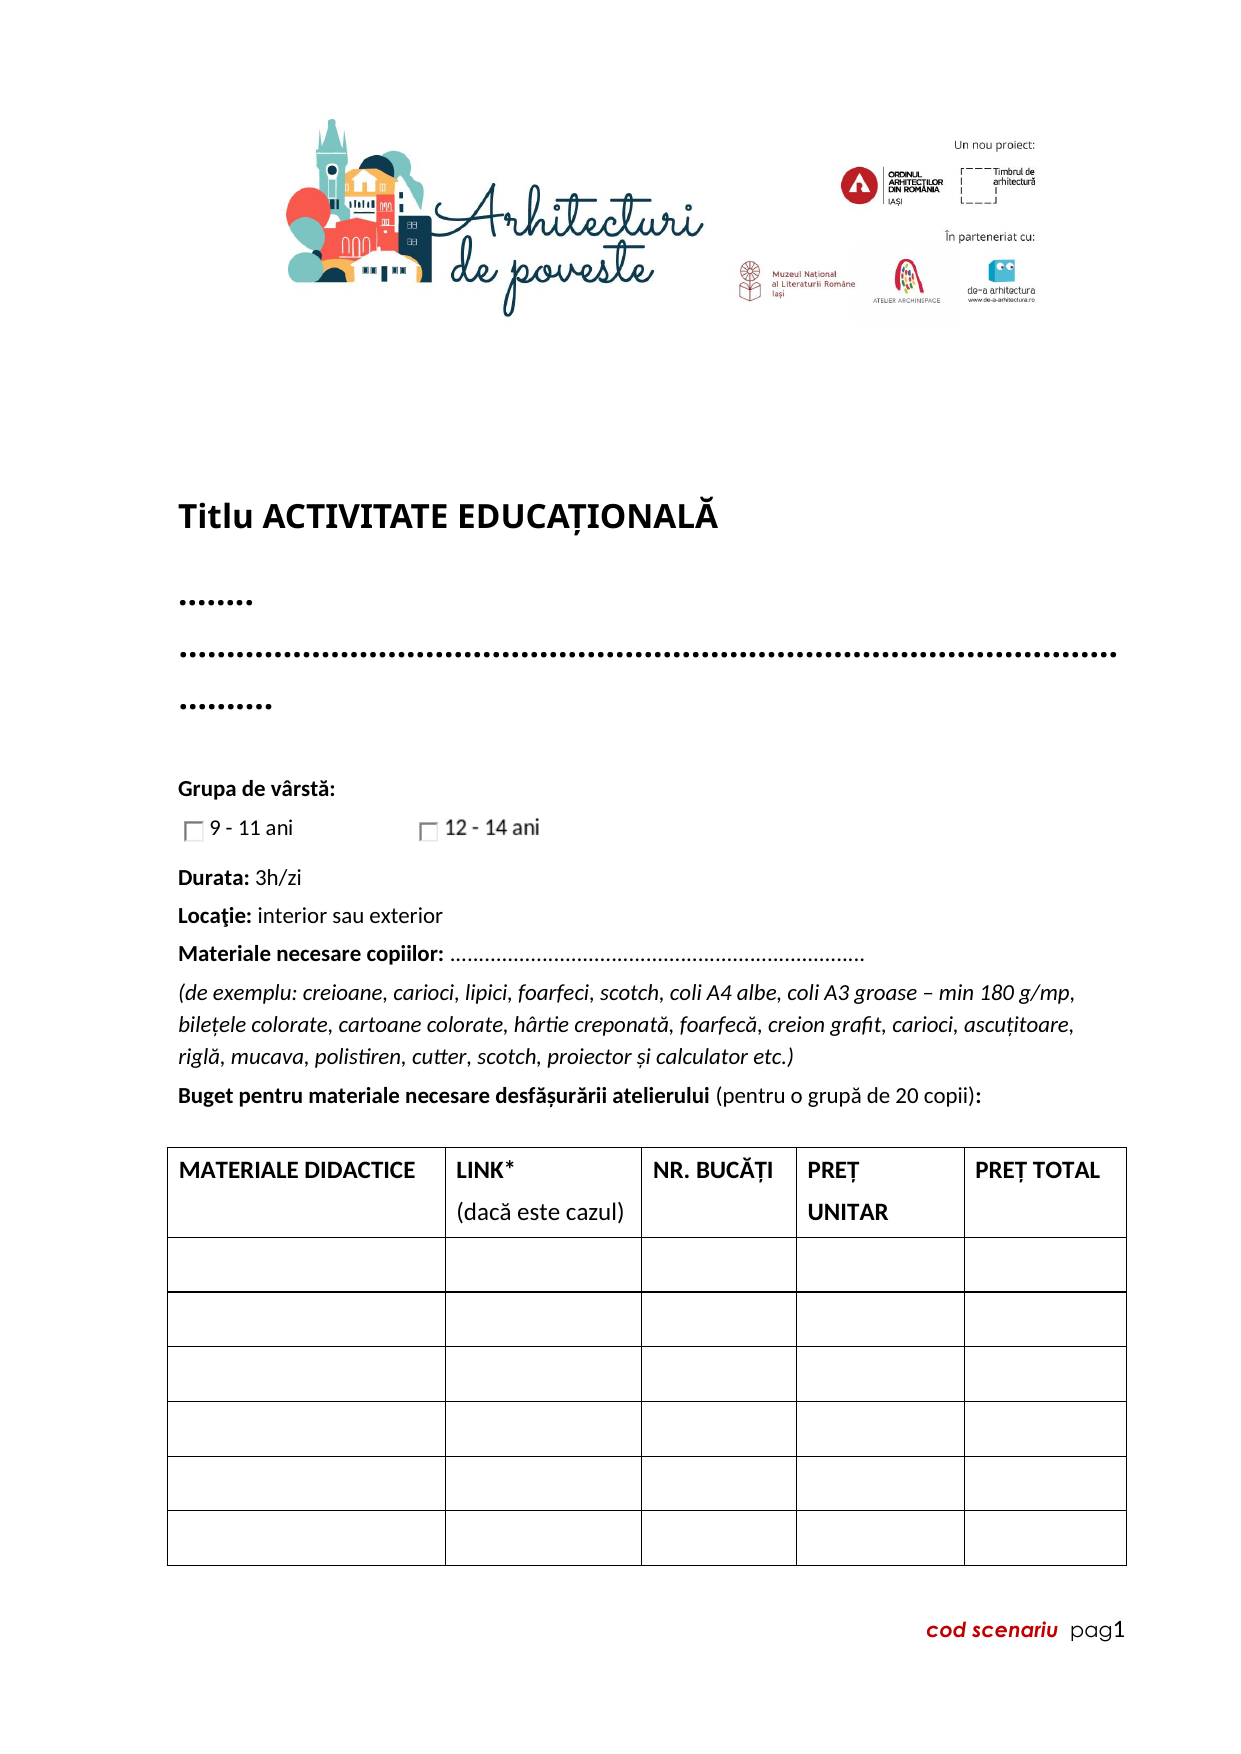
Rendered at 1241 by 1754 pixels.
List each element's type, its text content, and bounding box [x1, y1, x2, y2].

table_cell [642, 1238, 796, 1291]
table_cell [446, 1347, 641, 1401]
text Buget pentru materiale necesare desfășurării atelierului (pentru o grupă de 20 copii): [178, 1081, 1125, 1109]
table_cell [965, 1511, 1126, 1565]
table_cell [797, 1293, 964, 1346]
table_cell [168, 1457, 445, 1510]
table_cell [446, 1293, 641, 1346]
text Grupa de vârstă: [178, 774, 1125, 802]
table_cell [965, 1347, 1126, 1401]
text Durata: 3h/zi [178, 863, 1125, 891]
table_cell [168, 1293, 445, 1346]
table_cell [965, 1457, 1126, 1510]
table_cell [965, 1402, 1126, 1456]
table_cell [168, 1402, 445, 1456]
text (de exemplu: creioane, carioci, lipici, foarfeci, scotch, coli A4 albe, coli A3 groase – min 180 g/mp, bilețele colorate, cartoane colorate, hârtie creponată, foarfecă, creion grafit, carioci, ascuțitoare, riglă, mucava, polistiren, cutter, scotch, proiector și calculator etc.) [178, 978, 1125, 1070]
table_cell [642, 1347, 796, 1401]
table_cell [168, 1511, 445, 1565]
table_cell [642, 1402, 796, 1456]
table_header MATERIALE DIDACTICE [168, 1148, 445, 1237]
text Locaţie: interior sau exterior [178, 901, 1125, 929]
table_cell [797, 1238, 964, 1291]
table_cell [446, 1402, 641, 1456]
table_cell [797, 1511, 964, 1565]
table_cell [642, 1293, 796, 1346]
table_header PREȚ TOTAL [965, 1148, 1126, 1237]
table_cell [446, 1238, 641, 1291]
table_cell [797, 1457, 964, 1510]
table_header PREȚ UNITAR [797, 1148, 964, 1237]
table_cell [797, 1347, 964, 1401]
table_cell [168, 1238, 445, 1291]
table_cell [446, 1457, 641, 1510]
table_cell [965, 1293, 1126, 1346]
table_cell [642, 1457, 796, 1510]
table_cell [965, 1238, 1126, 1291]
subtitle ……..………………………………………………………………………………………………. [178, 569, 1125, 719]
text Materiale necesare copiilor: ........................................................................ [178, 939, 1125, 967]
subtitle Titlu ACTIVITATE EDUCAȚIONALĂ [178, 492, 1125, 538]
picture [183, 105, 1055, 325]
table_header LINK* (dacă este cazul) [446, 1148, 641, 1237]
table_cell [642, 1511, 796, 1565]
table_cell [797, 1402, 964, 1456]
table_header NR. BUCĂȚI [642, 1148, 796, 1237]
table_cell [168, 1347, 445, 1401]
table_cell [446, 1511, 641, 1565]
